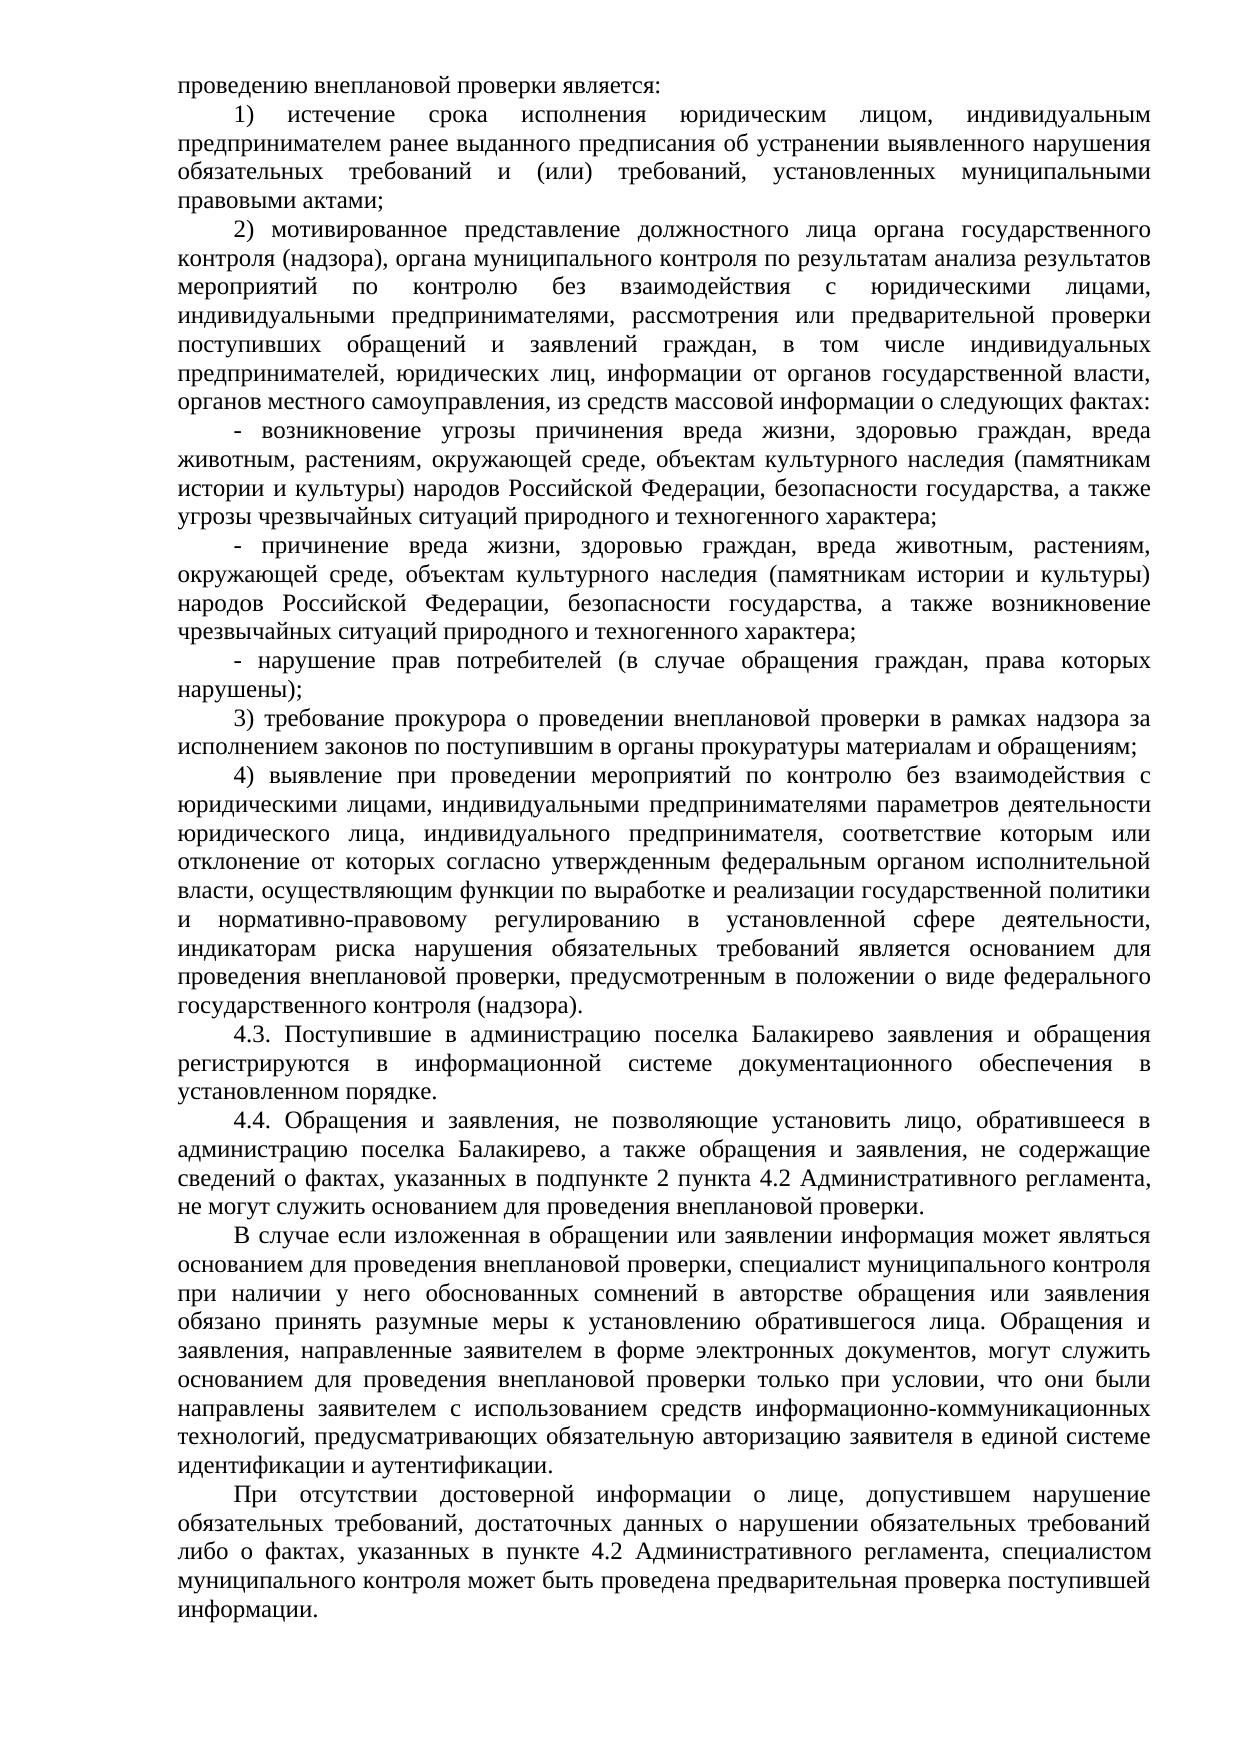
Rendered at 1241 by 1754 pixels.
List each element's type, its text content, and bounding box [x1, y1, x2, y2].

text 1) истечение срока исполнения юридическим лицом, индивидуальным предпринимателем ранее выданного предписания об устранении выявленного нарушения обязательных требований и (или) требований, установленных муниципальными правовыми актами; [177, 99, 1152, 214]
text - нарушение прав потребителей (в случае обращения граждан, права которых нарушены); [177, 645, 1152, 703]
text 4.4. Обращения и заявления, не позволяющие установить лицо, обратившееся в администрацию поселка Балакирево, а также обращения и заявления, не содержащие сведений о фактах, указанных в подпункте 2 пункта 4.2 Административного регламента, не могут служить основанием для проведения внеплановой проверки. [177, 1105, 1152, 1220]
text 4) выявление при проведении мероприятий по контролю без взаимодействия с юридическими лицами, индивидуальными предпринимателями параметров деятельности юридического лица, индивидуального предпринимателя, соответствие которым или отклонение от которых согласно утвержденным федеральным органом исполнительной власти, осуществляющим функции по выработке и реализации государственной политики и нормативно-правовому регулированию в установленной сфере деятельности, индикаторам риска нарушения обязательных требований является основанием для проведения внеплановой проверки, предусмотренным в положении о виде федерального государственного контроля (надзора). [177, 760, 1152, 1019]
text 4.3. Поступившие в администрацию поселка Балакирево заявления и обращения регистрируются в информационной системе документационного обеспечения в установленном порядке. [177, 1019, 1152, 1105]
text - причинение вреда жизни, здоровью граждан, вреда животным, растениям, окружающей среде, объектам культурного наследия (памятникам истории и культуры) народов Российской Федерации, безопасности государства, а также возникновение чрезвычайных ситуаций природного и техногенного характера; [177, 530, 1152, 645]
text 2) мотивированное представление должностного лица органа государственного контроля (надзора), органа муниципального контроля по результатам анализа результатов мероприятий по контролю без взаимодействия с юридическими лицами, индивидуальными предпринимателями, рассмотрения или предварительной проверки поступивших обращений и заявлений граждан, в том числе индивидуальных предпринимателей, юридических лиц, информации от органов государственной власти, органов местного самоуправления, из средств массовой информации о следующих фактах: [177, 214, 1152, 415]
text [177, 70, 1152, 99]
text - возникновение угрозы причинения вреда жизни, здоровью граждан, вреда животным, растениям, окружающей среде, объектам культурного наследия (памятникам истории и культуры) народов Российской Федерации, безопасности государства, а также угрозы чрезвычайных ситуаций природного и техногенного характера; [177, 415, 1152, 530]
text При отсутствии достоверной информации о лице, допустившем нарушение обязательных требований, достаточных данных о нарушении обязательных требований либо о фактах, указанных в пункте 4.2 Административного регламента, специалистом муниципального контроля может быть проведена предварительная проверка поступившей информации. [177, 1479, 1152, 1623]
text 3) требование прокурора о проведении внеплановой проверки в рамках надзора за исполнением законов по поступившим в органы прокуратуры материалам и обращениям; [177, 703, 1152, 760]
text В случае если изложенная в обращении или заявлении информация может являться основанием для проведения внеплановой проверки, специалист муниципального контроля при наличии у него обоснованных сомнений в авторстве обращения или заявления обязано принять разумные меры к установлению обратившегося лица. Обращения и заявления, направленные заявителем в форме электронных документов, могут служить основанием для проведения внеплановой проверки только при условии, что они были направлены заявителем с использованием средств информационно-коммуникационных технологий, предусматривающих обязательную авторизацию заявителя в единой системе идентификации и аутентификации. [177, 1220, 1152, 1479]
